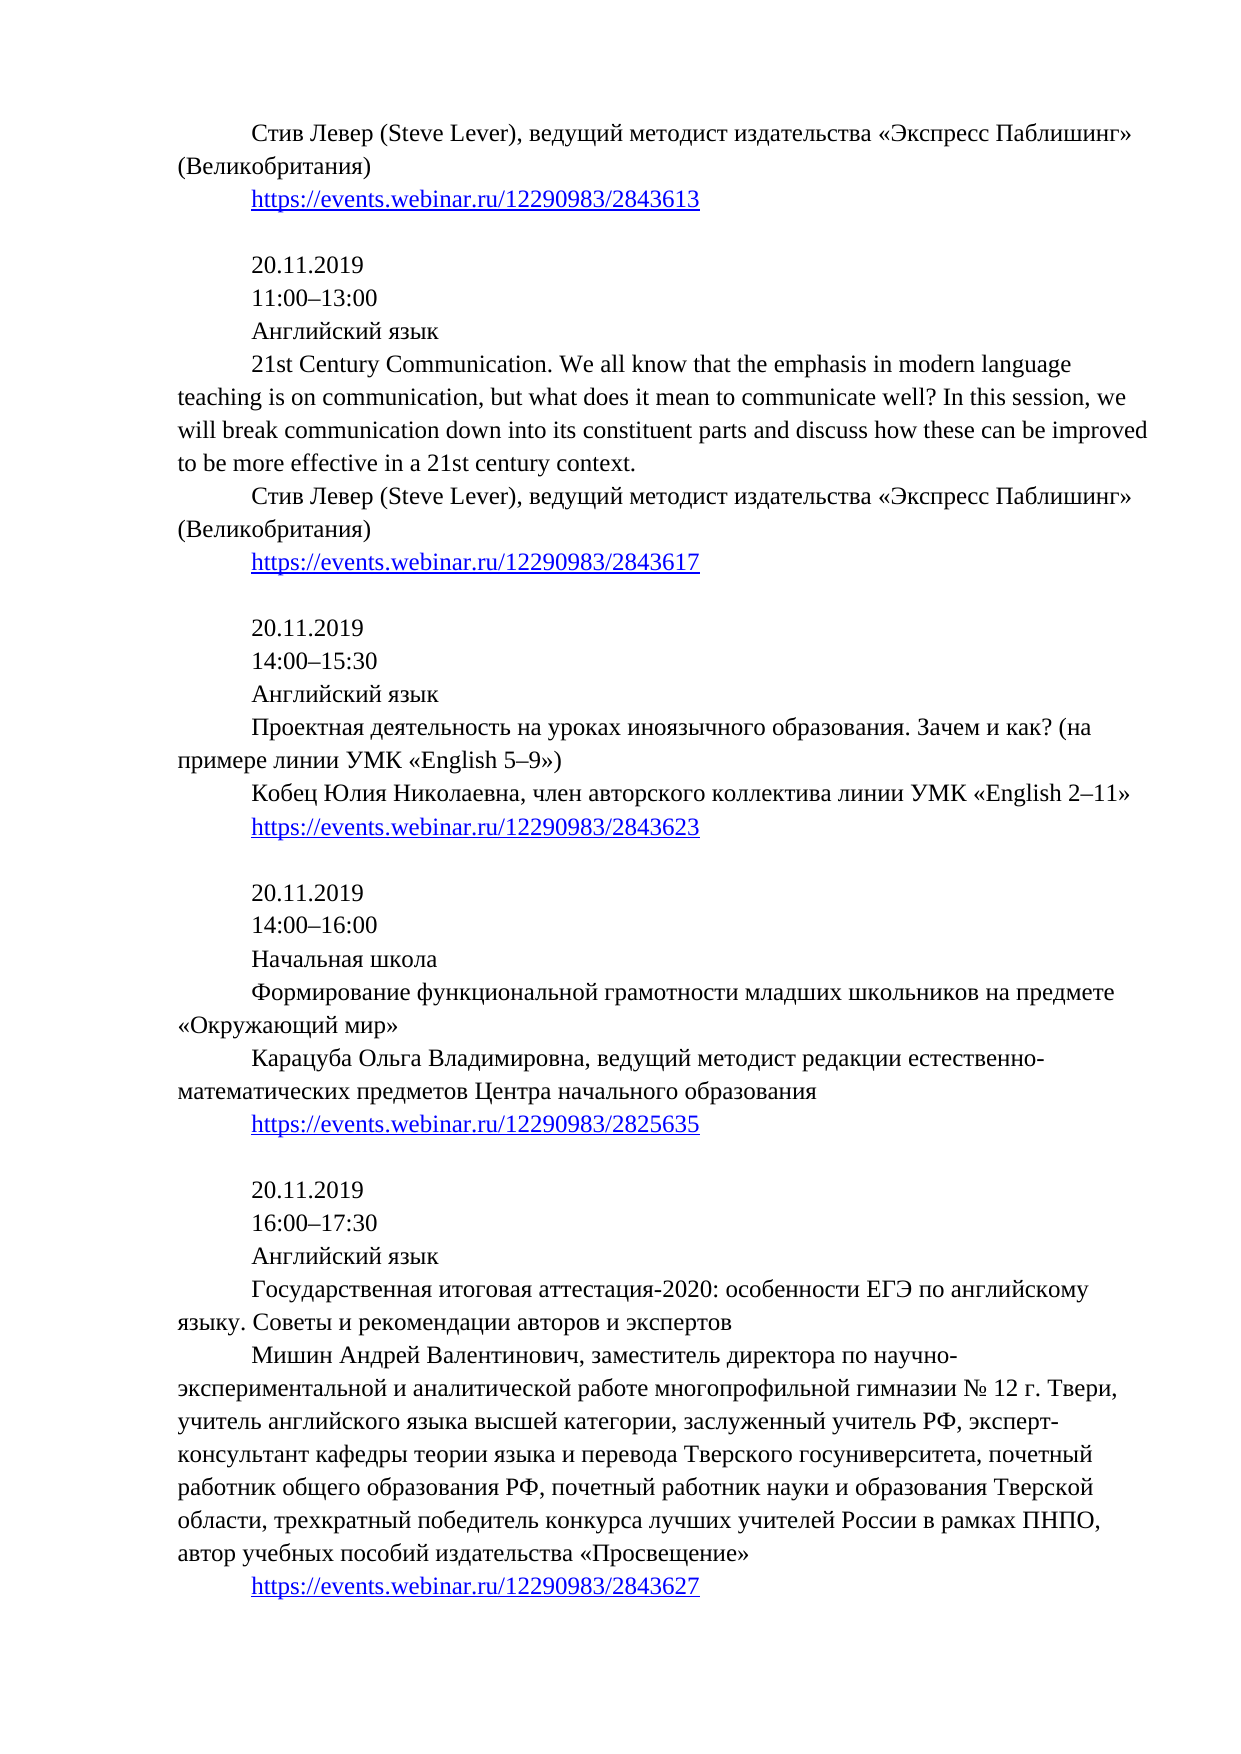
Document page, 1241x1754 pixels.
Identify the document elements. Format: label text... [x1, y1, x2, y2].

text Кобец Юлия Николаевна, член авторского коллектива линии УМК «English 2–11» https://events.webinar.ru/12290983/2843623 [177, 778, 1152, 840]
text 20.11.2019 [177, 1175, 1152, 1203]
text 14:00–15:30 [177, 646, 1152, 675]
text https://events.webinar.ru/12290983/2843613 [177, 184, 1152, 213]
text Формирование функциональной грамотности младших школьников на предмете «Окружающий мир» [177, 977, 1152, 1038]
text Стив Левер (Steve Lever), ведущий методист издательства «Экспресс Паблишинг» (Великобритания) [177, 481, 1152, 543]
text 11:00–13:00 [177, 283, 1152, 312]
text https://events.webinar.ru/12290983/2825635 [177, 1109, 1152, 1137]
text 20.11.2019 [177, 613, 1152, 642]
text https://events.webinar.ru/12290983/2843617 [177, 547, 1152, 576]
text Государственная итоговая аттестация-2020: особенности ЕГЭ по английскому языку. Советы и рекомендации авторов и экспертов [177, 1274, 1152, 1336]
text 16:00–17:30 [177, 1208, 1152, 1237]
text 14:00–16:00 [177, 911, 1152, 939]
text Проектная деятельность на уроках иноязычного образования. Зачем и как? (на примере линии УМК «English 5–9») [177, 712, 1152, 774]
text Мишин Андрей Валентинович, заместитель директора по научно-экспериментальной и аналитической работе многопрофильной гимназии № 12 г. Твери, учитель английского языка высшей категории, заслуженный учитель РФ, эксперт-консультант кафедры теории языка и перевода Тверского госуниверситета, почетный работник общего образования РФ, почетный работник науки и образования Тверской области, трехкратный победитель конкурса лучших учителей России в рамках ПНПО, автор учебных пособий издательства «Просвещение» [177, 1340, 1152, 1567]
text 20.11.2019 [177, 878, 1152, 906]
text Стив Левер (Steve Lever), ведущий методист издательства «Экспресс Паблишинг» (Великобритания) [177, 118, 1152, 180]
text https://events.webinar.ru/12290983/2843627 [177, 1571, 1152, 1600]
text 21st Century Communication. We all know that the emphasis in modern language teaching is on communication, but what does it mean to communicate well? In this session, we will break communication down into its constituent parts and discuss how these can be improved to be more effective in a 21st century context. [177, 349, 1152, 477]
text Английский язык [177, 1241, 1152, 1269]
text Карацуба Ольга Владимировна, ведущий методист редакции естественно-математических предметов Центра начального образования [177, 1043, 1152, 1104]
text Английский язык [177, 679, 1152, 708]
text Английский язык [177, 316, 1152, 345]
text 20.11.2019 [177, 250, 1152, 279]
text Начальная школа [177, 944, 1152, 972]
